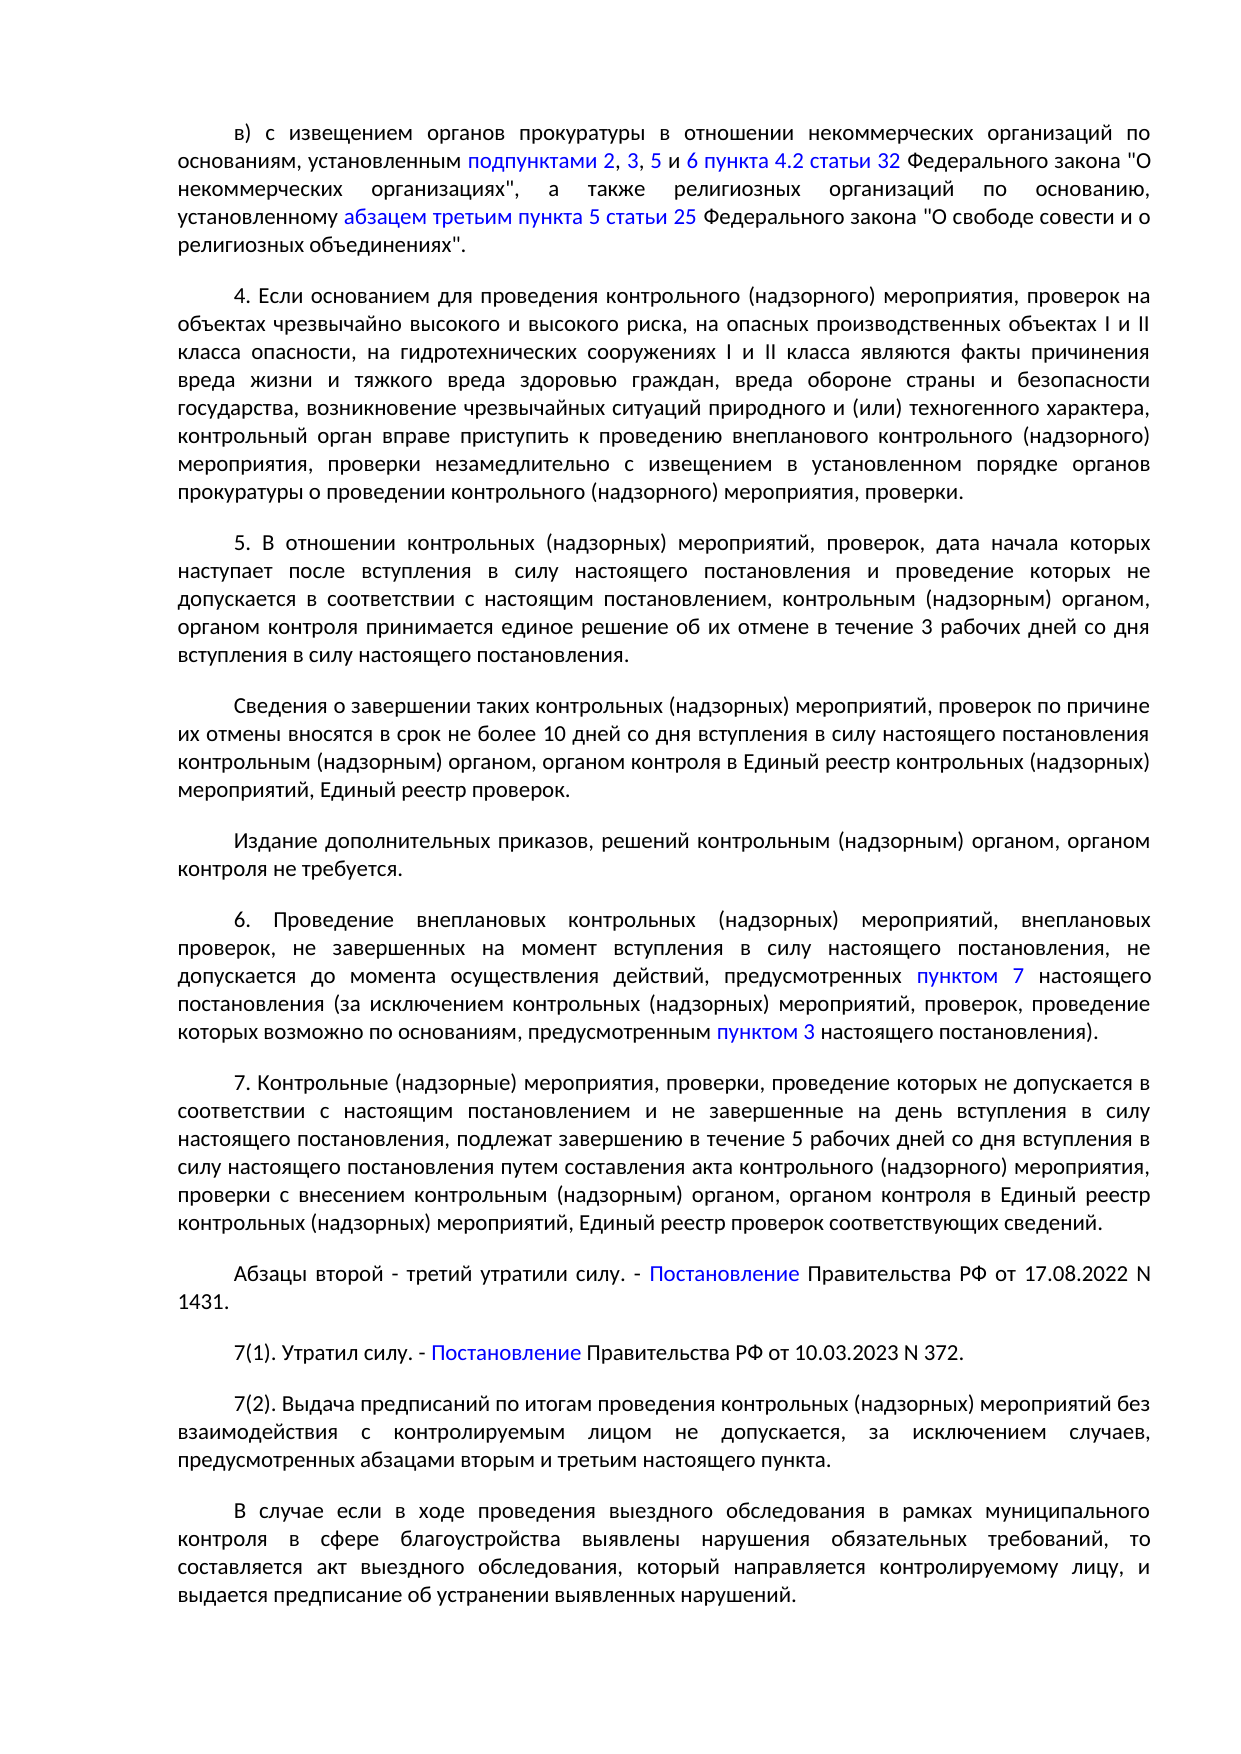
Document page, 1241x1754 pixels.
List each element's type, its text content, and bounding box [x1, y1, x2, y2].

text 4. Если основанием для проведения контрольного (надзорного) мероприятия, проверок на объектах чрезвычайно высокого и высокого риска, на опасных производственных объектах I и II класса опасности, на гидротехнических сооружениях I и II класса являются факты причинения вреда жизни и тяжкого вреда здоровью граждан, вреда обороне страны и безопасности государства, возникновение чрезвычайных ситуаций природного и (или) техногенного характера, контрольный орган вправе приступить к проведению внепланового контрольного (надзорного) мероприятия, проверки незамедлительно с извещением в установленном порядке органов прокуратуры о проведении контрольного (надзорного) мероприятия, проверки. [177, 281, 1152, 505]
text 7(2). Выдача предписаний по итогам проведения контрольных (надзорных) мероприятий без взаимодействия с контролируемым лицом не допускается, за исключением случаев, предусмотренных абзацами вторым и третьим настоящего пункта. [177, 1389, 1152, 1473]
text Издание дополнительных приказов, решений контрольным (надзорным) органом, органом контроля не требуется. [177, 826, 1152, 882]
text в) с извещением органов прокуратуры в отношении некоммерческих организаций по основаниям, установленным подпунктами 2, 3, 5 и 6 пункта 4.2 статьи 32 Федерального закона "О некоммерческих организациях", а также религиозных организаций по основанию, установленному абзацем третьим пункта 5 статьи 25 Федерального закона "О свободе совести и о религиозных объединениях". [177, 118, 1152, 258]
text 7(1). Утратил силу. - Постановление Правительства РФ от 10.03.2023 N 372. [177, 1338, 1152, 1366]
text В случае если в ходе проведения выездного обследования в рамках муниципального контроля в сфере благоустройства выявлены нарушения обязательных требований, то составляется акт выездного обследования, который направляется контролируемому лицу, и выдается предписание об устранении выявленных нарушений. [177, 1496, 1152, 1608]
text Абзацы второй - третий утратили силу. - Постановление Правительства РФ от 17.08.2022 N 1431. [177, 1259, 1152, 1315]
text 5. В отношении контрольных (надзорных) мероприятий, проверок, дата начала которых наступает после вступления в силу настоящего постановления и проведение которых не допускается в соответствии с настоящим постановлением, контрольным (надзорным) органом, органом контроля принимается единое решение об их отмене в течение 3 рабочих дней со дня вступления в силу настоящего постановления. [177, 528, 1152, 668]
text 6. Проведение внеплановых контрольных (надзорных) мероприятий, внеплановых проверок, не завершенных на момент вступления в силу настоящего постановления, не допускается до момента осуществления действий, предусмотренных пунктом 7 настоящего постановления (за исключением контрольных (надзорных) мероприятий, проверок, проведение которых возможно по основаниям, предусмотренным пунктом 3 настоящего постановления). [177, 905, 1152, 1045]
text Сведения о завершении таких контрольных (надзорных) мероприятий, проверок по причине их отмены вносятся в срок не более 10 дней со дня вступления в силу настоящего постановления контрольным (надзорным) органом, органом контроля в Единый реестр контрольных (надзорных) мероприятий, Единый реестр проверок. [177, 691, 1152, 803]
text 7. Контрольные (надзорные) мероприятия, проверки, проведение которых не допускается в соответствии с настоящим постановлением и не завершенные на день вступления в силу настоящего постановления, подлежат завершению в течение 5 рабочих дней со дня вступления в силу настоящего постановления путем составления акта контрольного (надзорного) мероприятия, проверки с внесением контрольным (надзорным) органом, органом контроля в Единый реестр контрольных (надзорных) мероприятий, Единый реестр проверок соответствующих сведений. [177, 1068, 1152, 1236]
